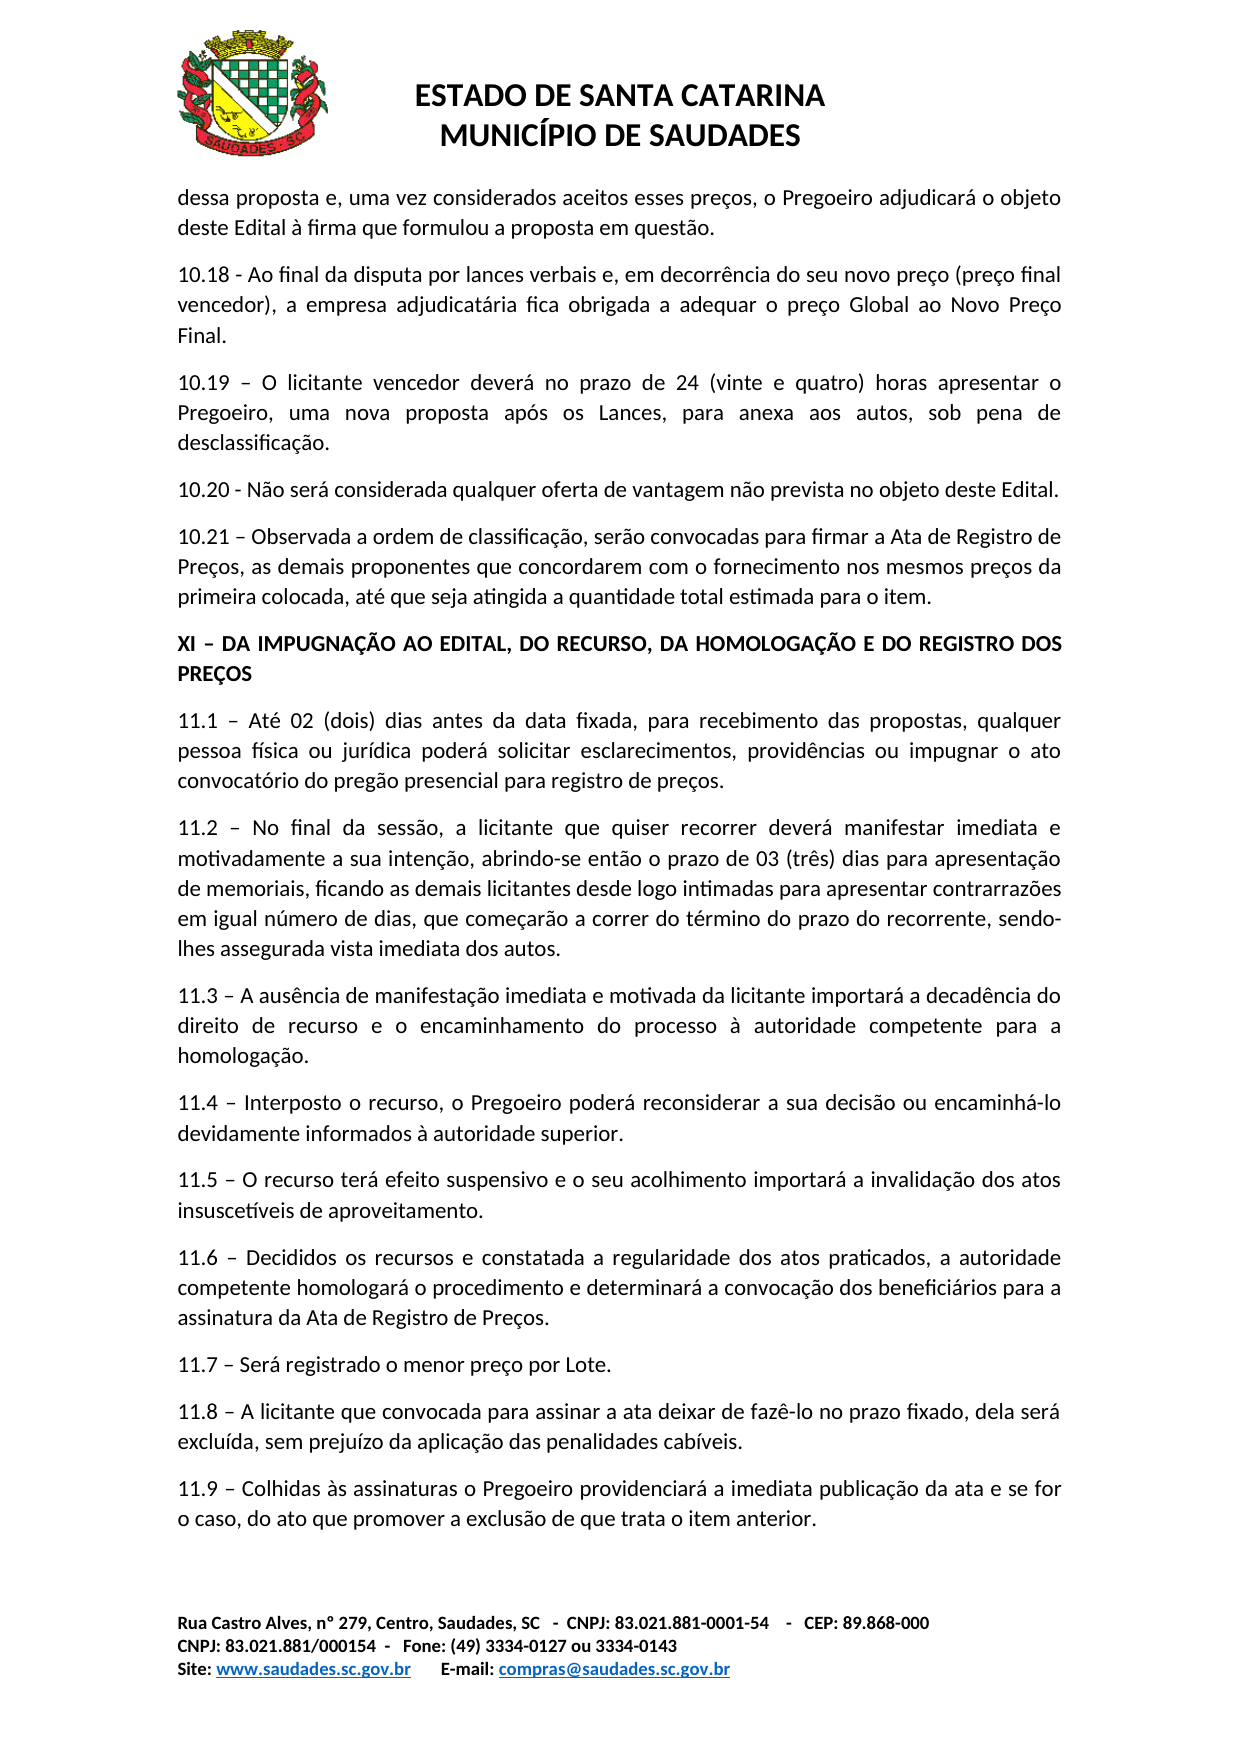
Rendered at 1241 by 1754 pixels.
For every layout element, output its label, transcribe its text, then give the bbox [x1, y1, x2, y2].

text 11.4 – Interposto o recurso, o Pregoeiro poderá reconsiderar a sua decisão ou encaminhá-lo devidamente informados à autoridade superior. [177, 1088, 1063, 1147]
text 11.1 – Até 02 (dois) dias antes da data fixada, para recebimento das propostas, qualquer pessoa física ou jurídica poderá solicitar esclarecimentos, providências ou impugnar o ato convocatório do pregão presencial para registro de preços. [177, 706, 1063, 794]
text 10.20 - Não será considerada qualquer oferta de vantagem não prevista no objeto deste Edital. [177, 475, 1063, 503]
text 10.18 - Ao final da disputa por lances verbais e, em decorrência do seu novo preço (preço final vencedor), a empresa adjudicatária fica obrigada a adequar o preço Global ao Novo Preço Final. [177, 260, 1063, 349]
text 11.7 – Será registrado o menor preço por Lote. [177, 1350, 1063, 1378]
text XI – DA IMPUGNAÇÃO AO EDITAL, DO RECURSO, DA HOMOLOGAÇÃO E DO REGISTRO DOS PREÇOS [177, 629, 1063, 687]
text 11.5 – O recurso terá efeito suspensivo e o seu acolhimento importará a invalidação dos atos insuscetíveis de aproveitamento. [177, 1166, 1063, 1224]
text 10.21 – Observada a ordem de classificação, serão convocadas para firmar a Ata de Registro de Preços, as demais proponentes que concordarem com o fornecimento nos mesmos preços da primeira colocada, até que seja atingida a quantidade total estimada para o item. [177, 522, 1063, 610]
text 11.2 – No final da sessão, a licitante que quiser recorrer deverá manifestar imediata e motivadamente a sua intenção, abrindo-se então o prazo de 03 (três) dias para apresentação de memoriais, ficando as demais licitantes desde logo intimadas para apresentar contrarrazões em igual número de dias, que começarão a correr do término do prazo do recorrente, sendo-lhes assegurada vista imediata dos autos. [177, 813, 1063, 962]
text 11.8 – A licitante que convocada para assinar a ata deixar de fazê-lo no prazo fixado, dela será excluída, sem prejuízo da aplicação das penalidades cabíveis. [177, 1397, 1063, 1455]
text 11.9 – Colhidas às assinaturas o Pregoeiro providenciará a imediata publicação da ata e se for o caso, do ato que promover a exclusão de que trata o item anterior. [177, 1474, 1063, 1532]
text 11.6 – Decididos os recursos e constatada a regularidade dos atos praticados, a autoridade competente homologará o procedimento e determinará a convocação dos beneficiários para a assinatura da Ata de Registro de Preços. [177, 1243, 1063, 1331]
text 11.3 – A ausência de manifestação imediata e motivada da licitante importará a decadência do direito de recurso e o encaminhamento do processo à autoridade competente para a homologação. [177, 981, 1063, 1069]
picture [177, 27, 329, 171]
text 10.19 – O licitante vencedor deverá no prazo de 24 (vinte e quatro) horas apresentar o Pregoeiro, uma nova proposta após os Lances, para anexa aos autos, sob pena de desclassificação. [177, 368, 1063, 456]
